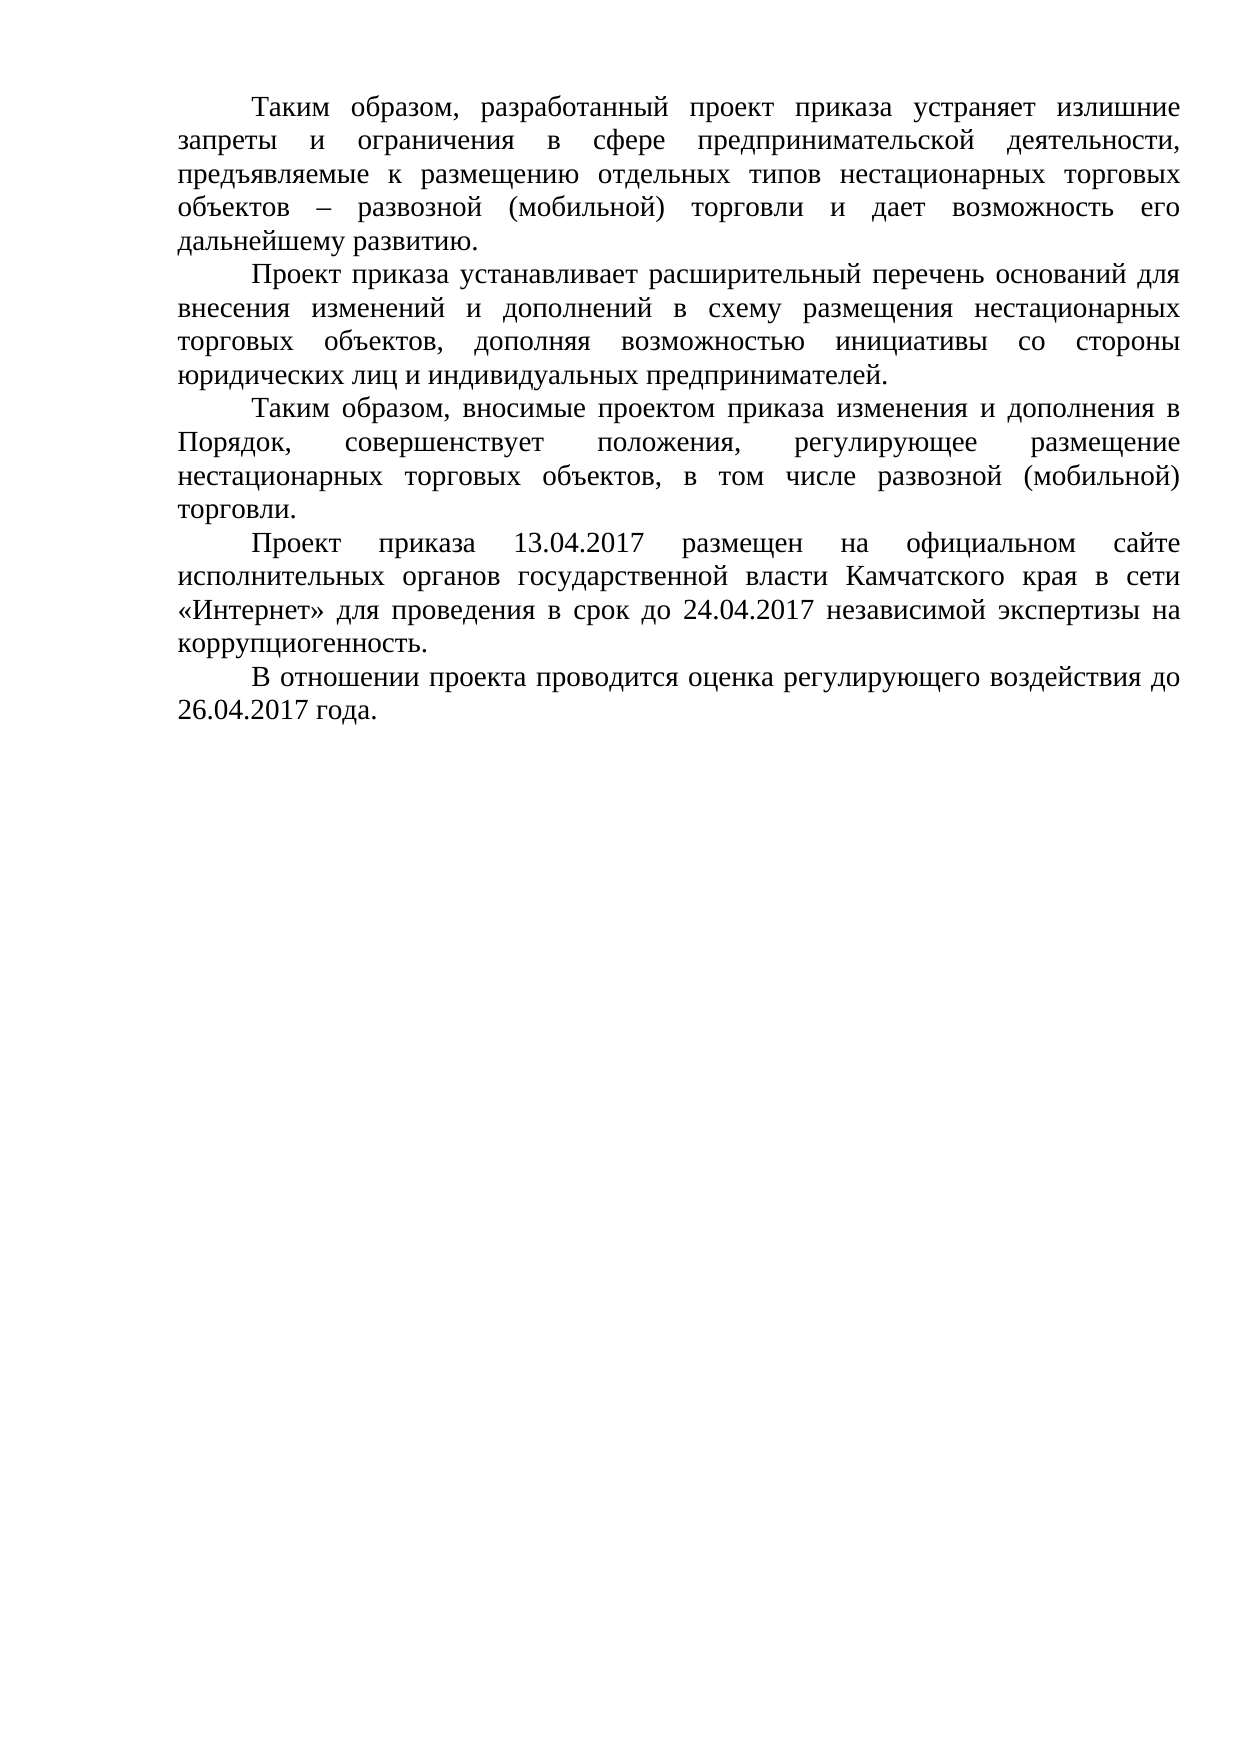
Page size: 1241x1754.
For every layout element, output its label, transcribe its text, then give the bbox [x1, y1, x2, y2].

text Проект приказа 13.04.2017 размещен на официальном сайте исполнительных органов государственной власти Камчатского края в сети «Интернет» для проведения в срок до 24.04.2017 независимой экспертизы на коррупциогенность. [177, 525, 1181, 659]
text Проект приказа устанавливает расширительный перечень оснований для внесения изменений и дополнений в схему размещения нестационарных торговых объектов, дополняя возможностью инициативы со стороны юридических лиц и индивидуальных предпринимателей. [177, 256, 1181, 391]
text В отношении проекта проводится оценка регулирующего воздействия до 26.04.2017 года. [177, 659, 1181, 726]
text Таким образом, вносимые проектом приказа изменения и дополнения в Порядок, совершенствует положения, регулирующее размещение нестационарных торговых объектов, в том числе развозной (мобильной) торговли. [177, 391, 1181, 525]
text Таким образом, разработанный проект приказа устраняет излишние запреты и ограничения в сфере предпринимательской деятельности, предъявляемые к размещению отдельных типов нестационарных торговых объектов – развозной (мобильной) торговли и дает возможность его дальнейшему развитию. [177, 89, 1181, 256]
